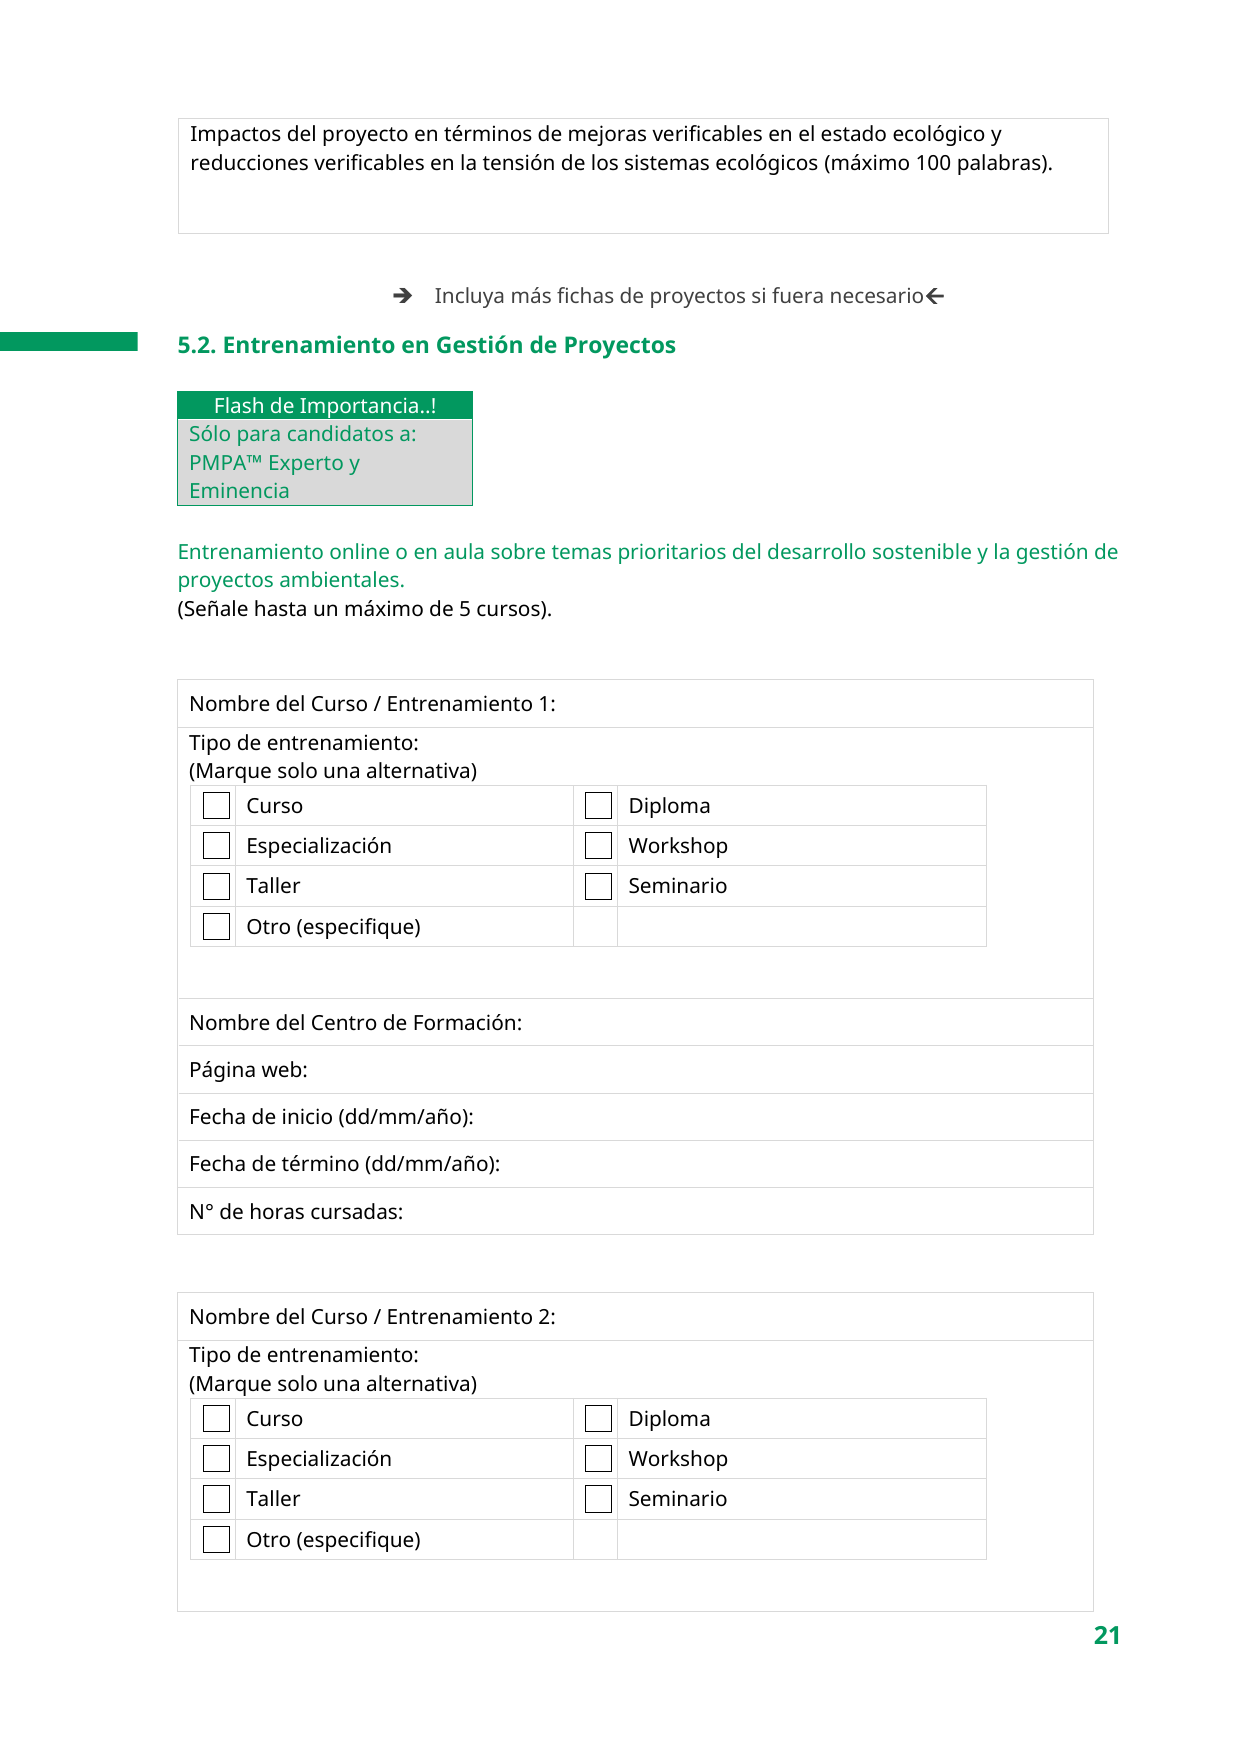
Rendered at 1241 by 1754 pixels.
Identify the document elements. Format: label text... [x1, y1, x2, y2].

list Incluya más fichas de proyectos si fuera necesario [215, 281, 1122, 310]
table_header Nombre del Curso / Entrenamiento 2: [178, 1293, 1093, 1339]
table_cell Tipo de entrenamiento: (Marque solo una alternativa) [178, 728, 1093, 998]
table_cell Fecha de inicio (dd/mm/año): [178, 1094, 1093, 1140]
table_cell Nombre del Centro de Formación: [178, 999, 1093, 1045]
table_cell Tipo de entrenamiento: (Marque solo una alternativa) [178, 1341, 1093, 1611]
table_header Flash de Importancia..! [178, 391, 472, 419]
table_cell Impactos del proyecto en términos de mejoras verificables en el estado ecológico y reducciones verificables en la tensión de los sistemas ecológicos (máximo 100 palabras). [179, 119, 1108, 233]
table_cell Página web: [178, 1046, 1093, 1092]
text Entrenamiento online o en aula sobre temas prioritarios del desarrollo sostenible y la gestión de proyectos ambientales. [177, 537, 1152, 594]
text 5.2. Entrenamiento en Gestión de Proyectos [177, 328, 1122, 360]
table_cell Sólo para candidatos a: PMPA™ Experto y Eminencia [178, 420, 472, 505]
table_cell N° de horas cursadas: [178, 1188, 1093, 1234]
table_cell Fecha de término (dd/mm/año): [178, 1141, 1093, 1187]
text (Señale hasta un máximo de 5 cursos). [177, 594, 1152, 622]
table_header Nombre del Curso / Entrenamiento 1: [178, 680, 1093, 727]
